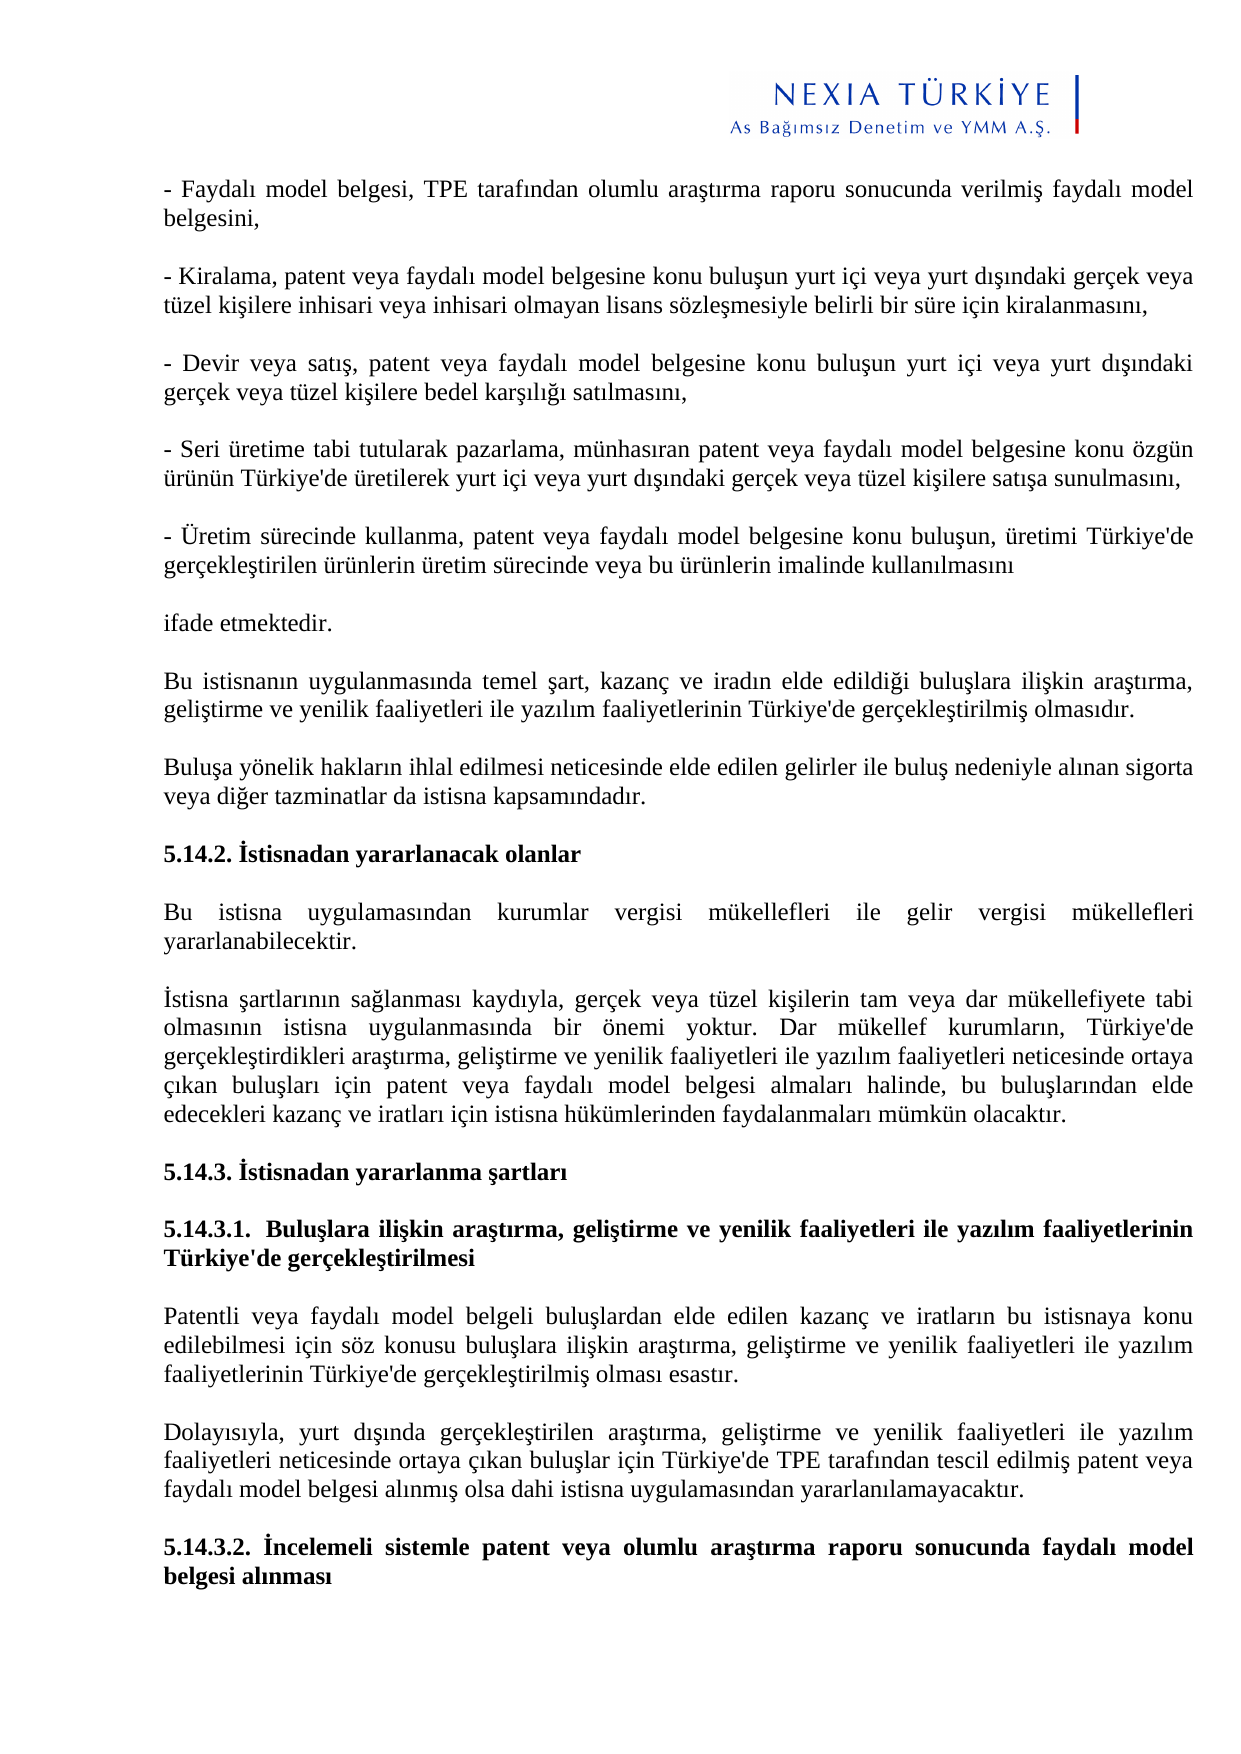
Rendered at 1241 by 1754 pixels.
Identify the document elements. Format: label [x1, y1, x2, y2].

table_cell [148, 145, 1194, 1619]
